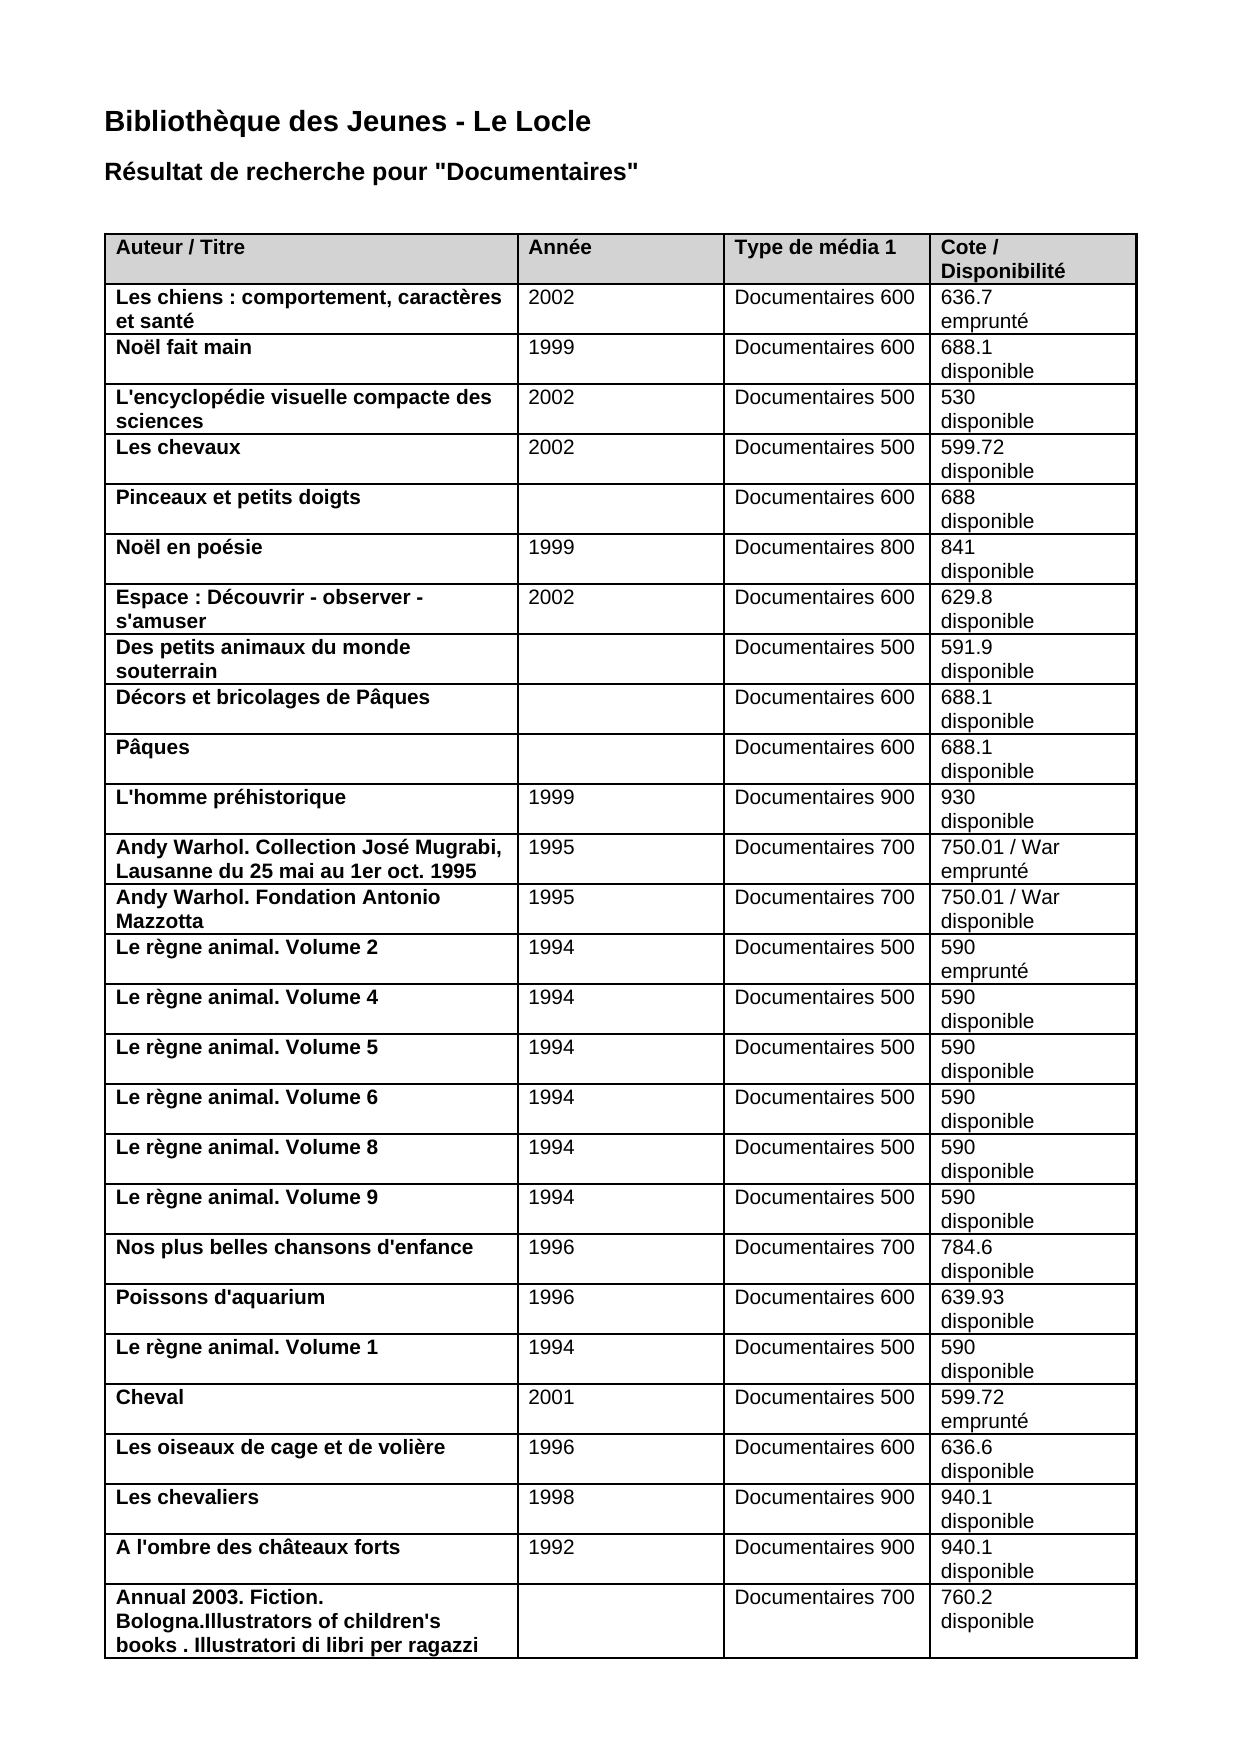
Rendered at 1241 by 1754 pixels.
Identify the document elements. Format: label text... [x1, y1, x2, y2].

table_cell 1999 [519, 785, 723, 833]
table_cell 1996 [519, 1235, 723, 1283]
table_cell Noël fait main [106, 335, 517, 383]
table_cell 841 disponible [931, 535, 1135, 583]
table_cell 1999 [519, 535, 723, 583]
table_cell 1992 [519, 1535, 723, 1583]
table_cell 530 disponible [931, 385, 1135, 433]
table_cell Les chiens : comportement, caractères et santé [106, 285, 517, 333]
table_cell Documentaires 600 [725, 335, 929, 383]
table_cell Andy Warhol. Fondation Antonio Mazzotta [106, 885, 517, 933]
table_cell Documentaires 500 [725, 1085, 929, 1133]
table_cell Documentaires 600 [725, 285, 929, 333]
table_cell Le règne animal. Volume 5 [106, 1035, 517, 1083]
table_cell 2001 [519, 1385, 723, 1433]
table_cell 599.72 disponible [931, 435, 1135, 483]
table_cell A l'ombre des châteaux forts [106, 1535, 517, 1583]
table_header Auteur / Titre [106, 235, 517, 283]
table_cell Documentaires 700 [725, 885, 929, 933]
table_cell Documentaires 500 [725, 1135, 929, 1183]
table_cell 750.01 / War disponible [931, 885, 1135, 933]
table_cell Documentaires 500 [725, 1035, 929, 1083]
table_cell 1999 [519, 335, 723, 383]
table_header Cote / Disponibilité [931, 235, 1135, 283]
table_cell 940.1 disponible [931, 1535, 1135, 1583]
table_cell 629.8 disponible [931, 585, 1135, 633]
table_cell 590 disponible [931, 1085, 1135, 1133]
table_cell [519, 685, 723, 733]
table_cell Le règne animal. Volume 9 [106, 1185, 517, 1233]
table_cell Annual 2003. Fiction. Bologna.Illustrators of children's books . Illustratori di libri per ragazzi [106, 1585, 517, 1657]
table_cell Décors et bricolages de Pâques [106, 685, 517, 733]
table_cell 1994 [519, 1035, 723, 1083]
table_cell 688.1 disponible [931, 335, 1135, 383]
table_cell Documentaires 500 [725, 1385, 929, 1433]
table_cell Documentaires 900 [725, 1485, 929, 1533]
table_cell 636.7 emprunté [931, 285, 1135, 333]
table_cell Espace : Découvrir - observer - s'amuser [106, 585, 517, 633]
table_cell 2002 [519, 585, 723, 633]
table_cell Documentaires 700 [725, 1585, 929, 1657]
table_cell 688 disponible [931, 485, 1135, 533]
table_cell 688.1 disponible [931, 685, 1135, 733]
table_cell 1994 [519, 1135, 723, 1183]
table_cell 1994 [519, 1335, 723, 1383]
table_cell Documentaires 500 [725, 435, 929, 483]
table_cell 760.2 disponible [931, 1585, 1135, 1657]
table_cell [519, 735, 723, 783]
table_cell Les oiseaux de cage et de volière [106, 1435, 517, 1483]
table_cell L'encyclopédie visuelle compacte des sciences [106, 385, 517, 433]
table_cell 1994 [519, 1085, 723, 1133]
table_cell 1998 [519, 1485, 723, 1533]
table_cell Documentaires 900 [725, 785, 929, 833]
table_cell Le règne animal. Volume 6 [106, 1085, 517, 1133]
table_cell [519, 635, 723, 683]
table_cell Poissons d'aquarium [106, 1285, 517, 1333]
table_cell Le règne animal. Volume 8 [106, 1135, 517, 1183]
table_header Année [519, 235, 723, 283]
table_header Type de média 1 [725, 235, 929, 283]
table_cell 1996 [519, 1435, 723, 1483]
table_cell 636.6 disponible [931, 1435, 1135, 1483]
table_cell 1994 [519, 935, 723, 983]
table_cell Andy Warhol. Collection José Mugrabi, Lausanne du 25 mai au 1er oct. 1995 [106, 835, 517, 883]
table_cell Documentaires 600 [725, 485, 929, 533]
table_cell 1996 [519, 1285, 723, 1333]
table_cell 688.1 disponible [931, 735, 1135, 783]
table_cell Documentaires 600 [725, 685, 929, 733]
table_cell Noël en poésie [106, 535, 517, 583]
table_cell 940.1 disponible [931, 1485, 1135, 1533]
text Bibliothèque des Jeunes - Le Locle [104, 104, 1136, 138]
table_cell Le règne animal. Volume 2 [106, 935, 517, 983]
text Résultat de recherche pour "Documentaires" [104, 156, 1136, 185]
table_cell 1994 [519, 985, 723, 1033]
table_cell 1995 [519, 885, 723, 933]
table_cell Documentaires 500 [725, 385, 929, 433]
table_cell [519, 485, 723, 533]
table_cell 2002 [519, 385, 723, 433]
table_cell Documentaires 600 [725, 1435, 929, 1483]
table_cell 590 disponible [931, 1185, 1135, 1233]
table_cell Documentaires 900 [725, 1535, 929, 1583]
table_cell Documentaires 500 [725, 1335, 929, 1383]
table_cell 591.9 disponible [931, 635, 1135, 683]
table_cell Documentaires 600 [725, 585, 929, 633]
table_cell Le règne animal. Volume 4 [106, 985, 517, 1033]
table_cell 1995 [519, 835, 723, 883]
table_cell Les chevaliers [106, 1485, 517, 1533]
table_cell 590 disponible [931, 1035, 1135, 1083]
table_cell Pâques [106, 735, 517, 783]
table_cell Les chevaux [106, 435, 517, 483]
table_cell Cheval [106, 1385, 517, 1433]
table_cell 590 disponible [931, 1335, 1135, 1383]
table_cell Documentaires 600 [725, 1285, 929, 1333]
table_cell Documentaires 500 [725, 635, 929, 683]
table_cell 2002 [519, 285, 723, 333]
table_cell 784.6 disponible [931, 1235, 1135, 1283]
table_cell 2002 [519, 435, 723, 483]
table_cell Documentaires 700 [725, 1235, 929, 1283]
table_cell 590 disponible [931, 1135, 1135, 1183]
table_cell Documentaires 600 [725, 735, 929, 783]
table_cell Documentaires 800 [725, 535, 929, 583]
table_cell Documentaires 500 [725, 985, 929, 1033]
table_cell L'homme préhistorique [106, 785, 517, 833]
table_cell 930 disponible [931, 785, 1135, 833]
table_cell 750.01 / War emprunté [931, 835, 1135, 883]
table_cell [519, 1585, 723, 1657]
table_cell 599.72 emprunté [931, 1385, 1135, 1433]
table_cell 590 disponible [931, 985, 1135, 1033]
table_cell 1994 [519, 1185, 723, 1233]
table_cell Des petits animaux du monde souterrain [106, 635, 517, 683]
table_cell Le règne animal. Volume 1 [106, 1335, 517, 1383]
table_cell Nos plus belles chansons d'enfance [106, 1235, 517, 1283]
table_cell 639.93 disponible [931, 1285, 1135, 1333]
table_cell Pinceaux et petits doigts [106, 485, 517, 533]
table_cell 590 emprunté [931, 935, 1135, 983]
table_cell Documentaires 500 [725, 1185, 929, 1233]
table_cell Documentaires 500 [725, 935, 929, 983]
table_cell Documentaires 700 [725, 835, 929, 883]
